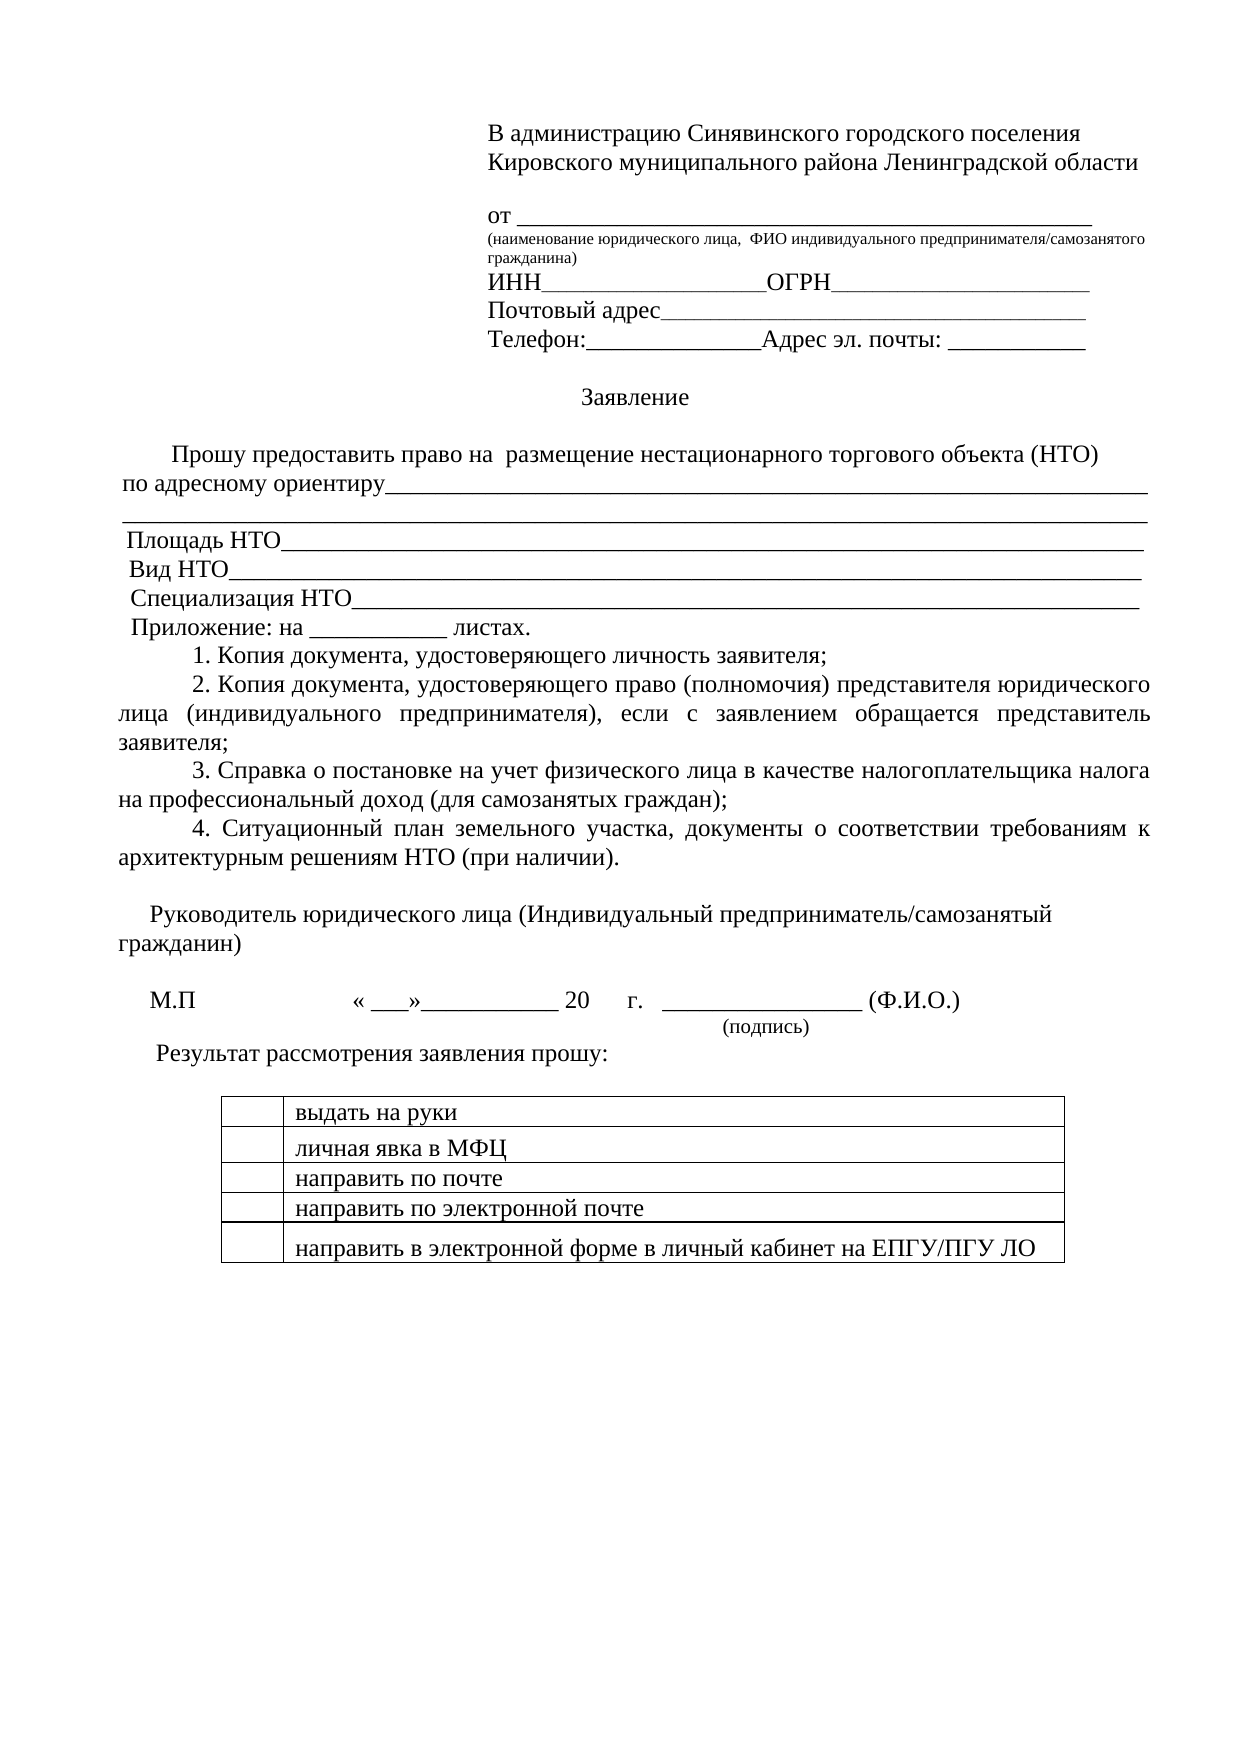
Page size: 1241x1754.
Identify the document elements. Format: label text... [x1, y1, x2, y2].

text Вид НТО_________________________________________________________________________ [118, 554, 1152, 583]
table_cell [222, 1193, 283, 1221]
table_cell [222, 1223, 283, 1262]
text 2. Копия документа, удостоверяющего право (полномочия) представителя юридического лица (индивидуального предпринимателя), если с заявлением обращается представитель заявителя; [118, 669, 1152, 756]
text ИНН___________________________ОГРН_______________________________ [487, 267, 1152, 296]
text 4. Ситуационный план земельного участка, документы о соответствии требованиям к архитектурным решениям НТО (при наличии). [118, 813, 1152, 871]
text Телефон:______________Адрес эл. почты: ___________ [487, 324, 1152, 353]
text 3. Справка о постановке на учет физического лица в качестве налогоплательщика налога на профессиональный доход (для самозанятых граждан); [118, 756, 1152, 813]
text Заявление [118, 382, 1152, 411]
table_cell направить по электронной почте [284, 1193, 1064, 1221]
table_cell [222, 1127, 283, 1162]
text Руководитель юридического лица (Индивидуальный предприниматель/самозанятый гражданин) [118, 899, 1152, 957]
text М.П « ___»___________ 20 г. ________________ (Ф.И.О.) [118, 986, 1152, 1014]
table_cell личная явка в МФЦ [284, 1127, 1064, 1162]
text Результат рассмотрения заявления прошу: [118, 1038, 1152, 1067]
table_header выдать на руки [284, 1097, 1064, 1126]
table_cell [222, 1163, 283, 1192]
text В администрацию Синявинского городского поселения [487, 118, 1152, 147]
table_header [222, 1097, 283, 1126]
text __________________________________________________________________________________ Площадь НТО_____________________________________________________________________ [118, 497, 1152, 554]
text (наименование юридического лица, ФИО индивидуального предпринимателя/самозанятого гражданина) [487, 228, 1152, 267]
text 1. Копия документа, удостоверяющего личность заявителя; [118, 641, 1152, 669]
table_cell направить по почте [284, 1163, 1064, 1192]
text Почтовый адрес___________________________________________________ [487, 296, 1152, 324]
text Приложение: на ___________ листах. [118, 612, 1152, 641]
table_cell направить в электронной форме в личный кабинет на ЕПГУ/ПГУ ЛО [284, 1223, 1064, 1262]
text Кировского муниципального района Ленинградской области [487, 147, 1152, 176]
text от ______________________________________________ [487, 200, 1152, 228]
text Прошу предоставить право на размещение нестационарного торгового объекта (НТО) по адресному ориентиру_____________________________________________________________ [118, 439, 1152, 497]
text (подпись) [118, 1014, 1152, 1038]
text Специализация НТО_______________________________________________________________ [118, 583, 1152, 612]
